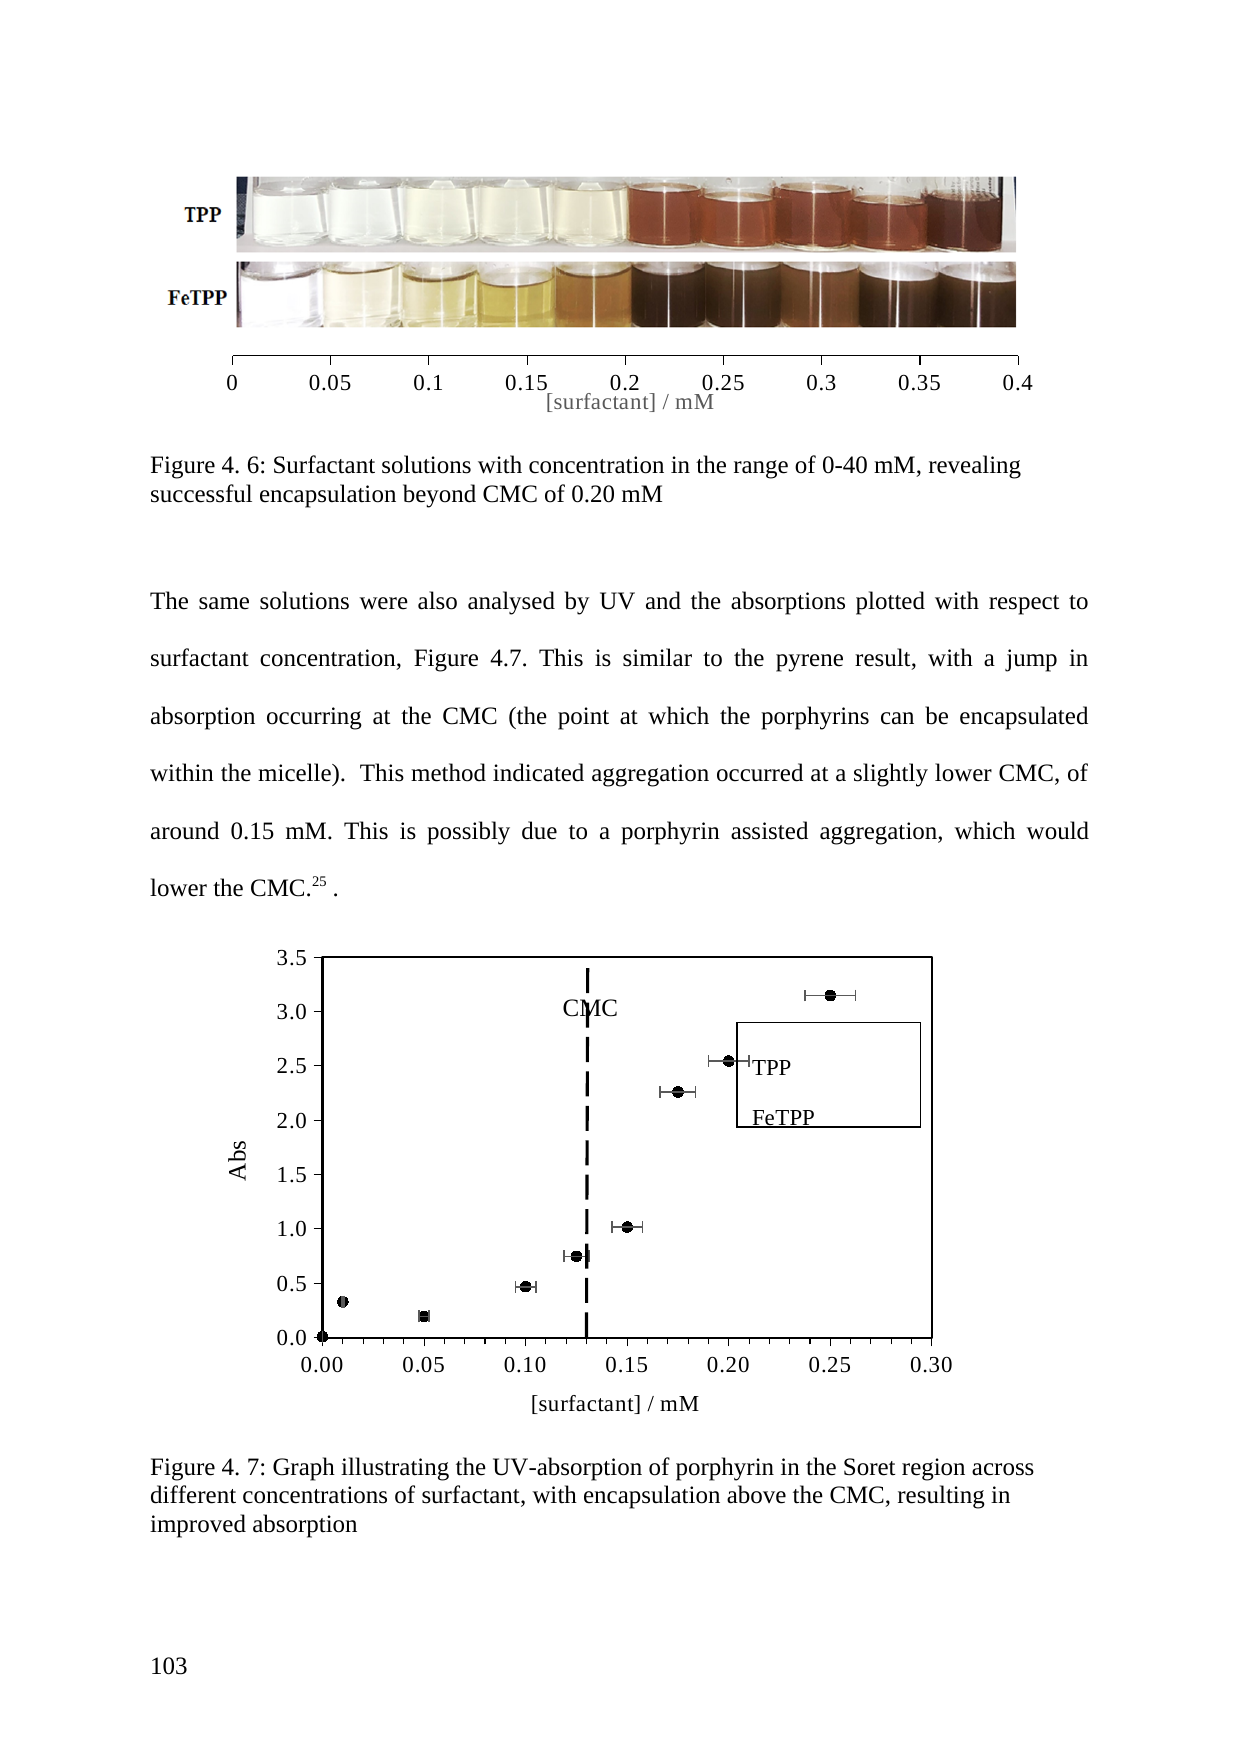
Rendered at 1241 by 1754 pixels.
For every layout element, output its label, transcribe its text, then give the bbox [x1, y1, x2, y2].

picture [160, 166, 1034, 350]
text The same solutions were also analysed by UV and the absorptions plotted with respect to surfactant concentration, Figure 4.7. This is similar to the pyrene result, with a jump in absorption occurring at the CMC (the point at which the porphyrins can be encapsulated within the micelle). This method indicated aggregation occurred at a slightly lower CMC, of around 0.15 mM. This is possibly due to a porphyrin assisted aggregation, which would lower the CMC.25 . [150, 586, 1090, 902]
text Figure 4. 7: Graph illustrating the UV-absorption of porphyrin in the Soret region across different concentrations of surfactant, with encapsulation above the CMC, resulting in improved absorption [150, 1452, 1090, 1538]
text Figure 4. 6: Surfactant solutions with concentration in the range of 0-40 mM, revealing successful encapsulation beyond CMC of 0.20 mM [150, 450, 1090, 507]
